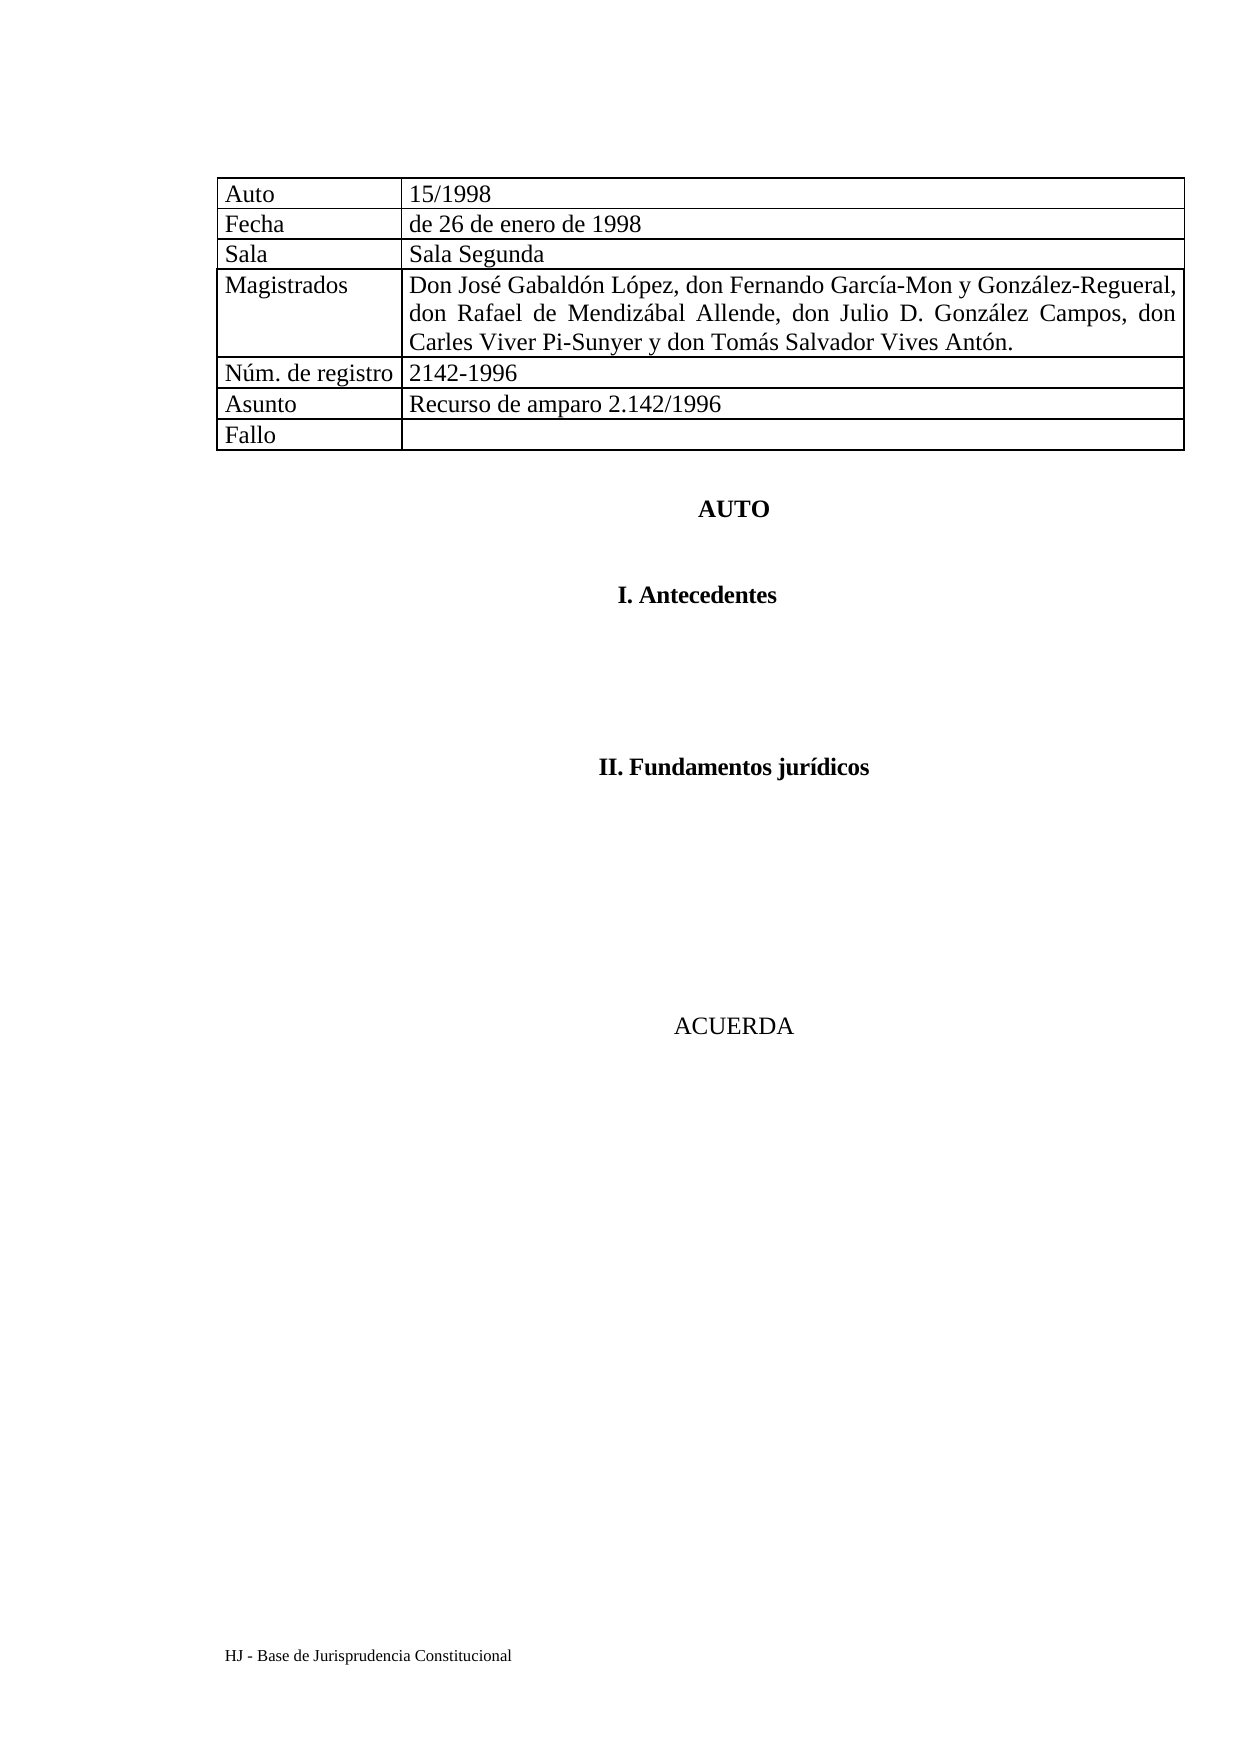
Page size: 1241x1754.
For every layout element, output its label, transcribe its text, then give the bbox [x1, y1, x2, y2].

table_cell 2142-1996 [403, 358, 1183, 387]
table_header Auto [218, 179, 401, 207]
table_cell Fallo [218, 420, 401, 448]
text ACUERDA [224, 1011, 1169, 1040]
table_cell Don José Gabaldón López, don Fernando García-Mon y González-Regueral, don Rafael de Mendizábal Allende, don Julio D. González Campos, don Carles Viver Pi-Sunyer y don Tomás Salvador Vives Antón. [403, 270, 1183, 356]
text AUTO [224, 494, 1169, 522]
table_header 15/1998 [402, 179, 1184, 207]
table_cell Sala [218, 240, 401, 268]
table_cell [403, 420, 1183, 448]
subtitle II. Fundamentos jurídicos [224, 752, 1169, 781]
table_cell Asunto [218, 389, 401, 418]
table_cell de 26 de enero de 1998 [402, 209, 1184, 238]
table_cell Recurso de amparo 2.142/1996 [403, 389, 1183, 418]
table_cell Magistrados [218, 270, 401, 356]
table_cell Fecha [218, 209, 401, 238]
text I. Antecedentes [224, 580, 1169, 609]
table_cell Núm. de registro [218, 358, 401, 387]
table_cell Sala Segunda [402, 240, 1184, 268]
